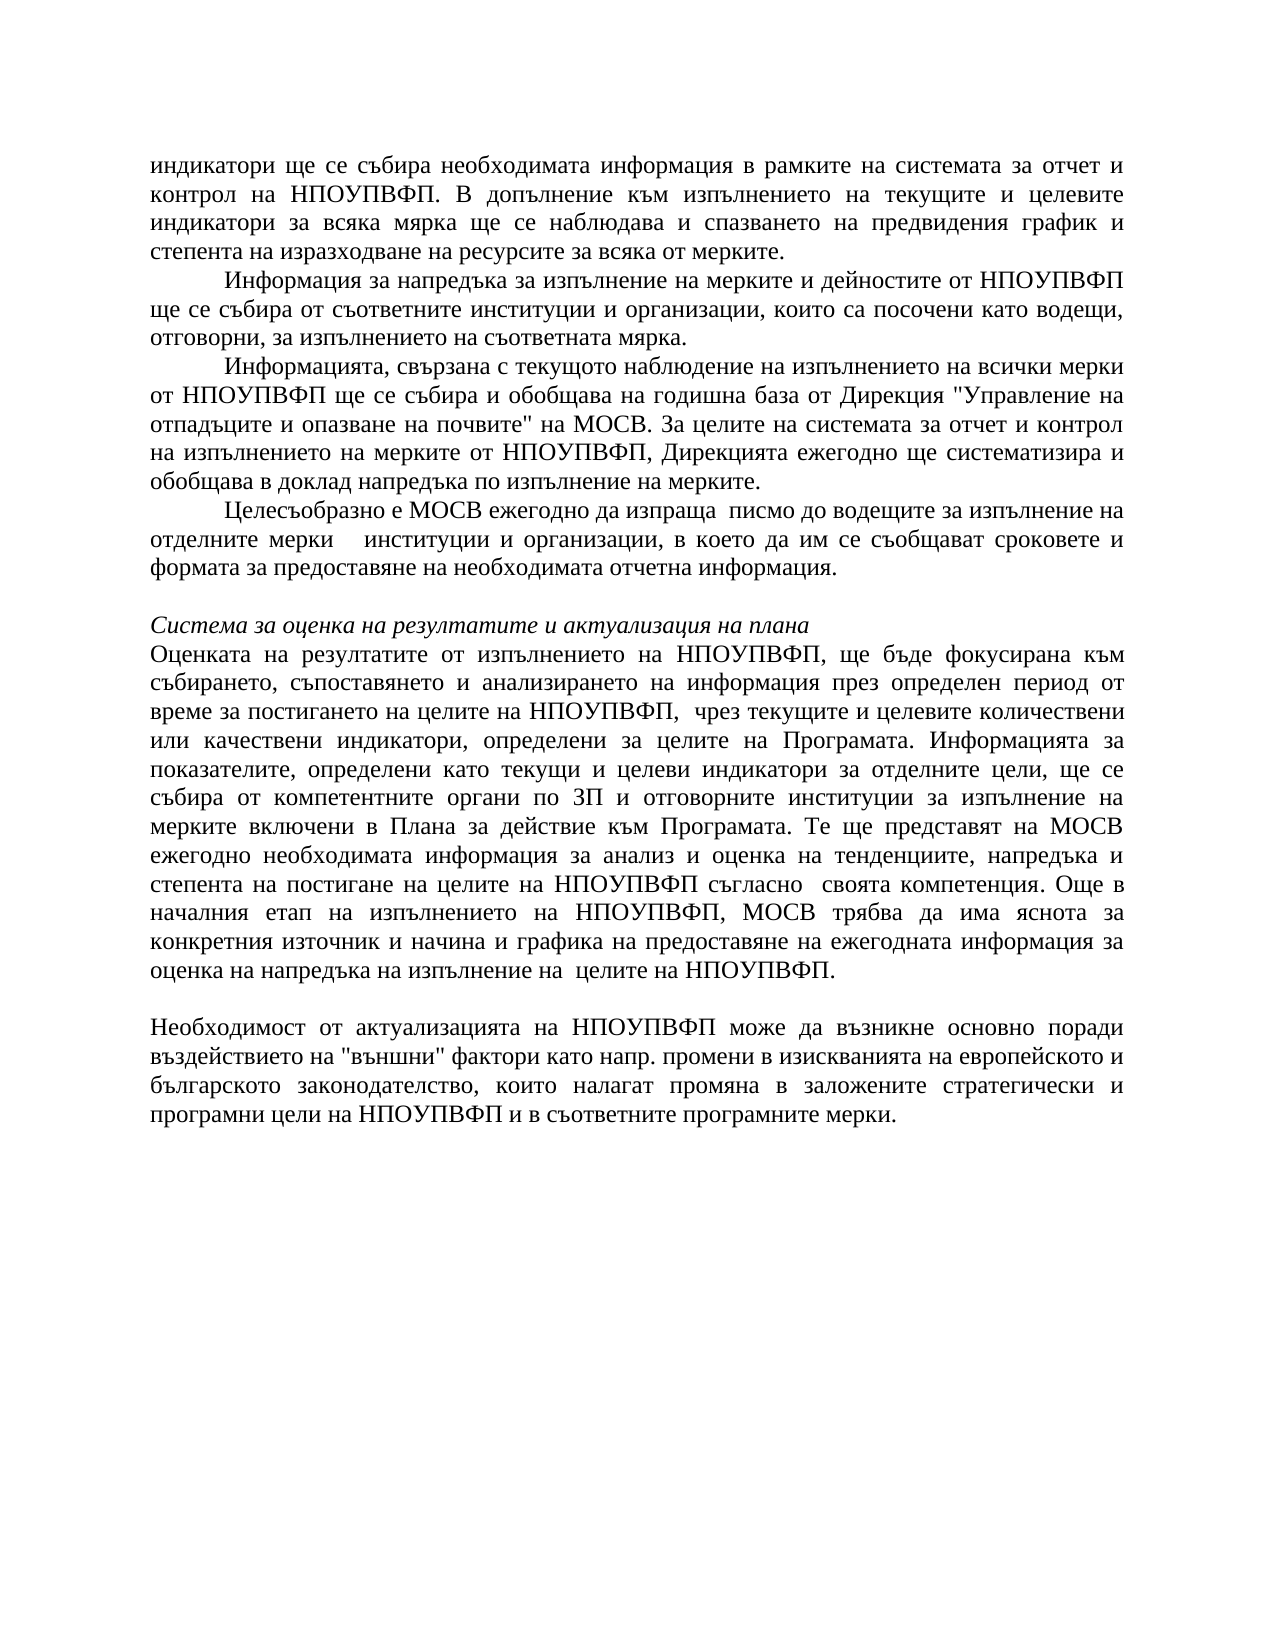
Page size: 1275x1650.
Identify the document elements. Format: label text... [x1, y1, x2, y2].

text Информацията, свързана с текущото наблюдение на изпълнението на всички мерки от НПОУПВФП ще се събира и обобщава на годишна база от Дирекция "Управление на отпадъците и опазване на почвите" на МОСВ. За целите на системата за отчет и контрол на изпълнението на мерките от НПОУПВФП, Дирекцията ежегодно ще систематизира и обобщава в доклад напредъка по изпълнение на мерките. [150, 351, 1125, 495]
text Оценката на резултатите от изпълнението на НПОУПВФП, ще бъде фокусирана към събирането, съпоставянето и анализирането на информация през определен период от време за постигането на целите на НПОУПВФП, чрез текущите и целевите количествени или качествени индикатори, определени за целите на Програмата. Информацията за показателите, определени като текущи и целеви индикатори за отделните цели, ще се събира от компетентните органи по ЗП и отговорните институции за изпълнение на мерките включени в Плана за действие към Програмата. Те ще представят на МОСВ ежегодно необходимата информация за анализ и оценка на тенденциите, напредъка и степента на постигане на целите на НПОУПВФП съгласно своята компетенция. Още в началния етап на изпълнението на НПОУПВФП, МОСВ трябва да има яснота за конкретния източник и начина и графика на предоставяне на ежегодната информация за оценка на напредъка на изпълнение на целите на НПОУПВФП. [150, 639, 1125, 984]
text Целесъобразно е МОСВ ежегодно да изпраща писмо до водещите за изпълнение на отделните мерки институции и организации, в което да им се съобщават сроковете и формата за предоставяне на необходимата отчетна информация. [150, 495, 1125, 581]
text Информация за напредъка за изпълнение на мерките и дейностите от НПОУПВФП ще се събира от съответните институции и организации, които са посочени като водещи, отговорни, за изпълнението на съответната мярка. [150, 265, 1125, 351]
text Система за оценка на резултатите и актуализация на плана [150, 610, 1125, 639]
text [150, 150, 1125, 265]
text Необходимост от актуализацията на НПОУПВФП може да възникне основно поради въздействието на "външни" фактори като напр. промени в изискванията на европейското и българското законодателство, които налагат промяна в заложените стратегически и програмни цели на НПОУПВФП и в съответните програмните мерки. [150, 1012, 1125, 1127]
